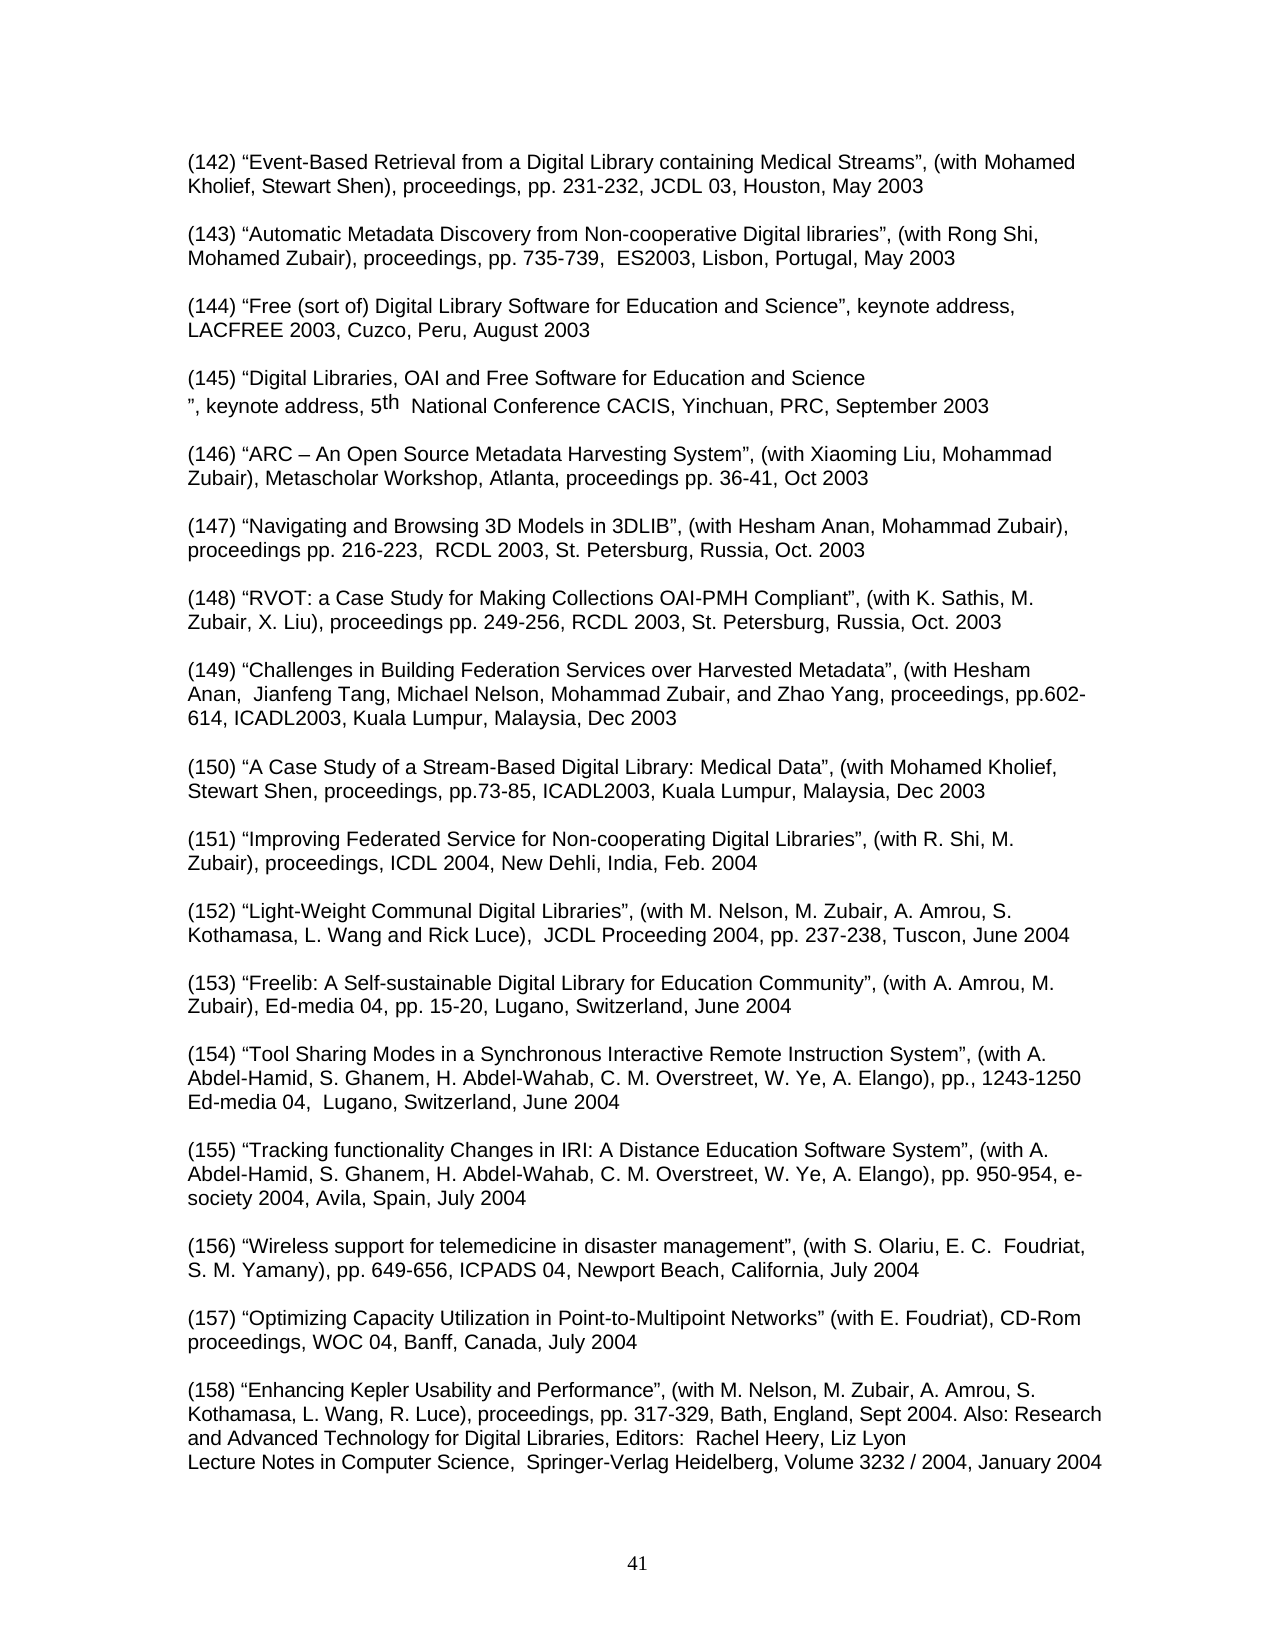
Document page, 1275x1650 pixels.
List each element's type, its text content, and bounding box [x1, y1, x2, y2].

text ”, keynote address, 5th National Conference CACIS, , PRC, September 2003 [187, 389, 1087, 418]
text (158) “Enhancing Kepler Usability and Performance”, (with M. Nelson, M. Zubair, A. Amrou, S. Kothamasa, L. Wang, R. Luce), proceedings, pp. 317-329, Bath, England, Sept 2004. Also: Research and Advanced Technology for Digital Libraries, Editors: Rachel Heery, Liz Lyon [187, 1378, 1106, 1449]
text (145) “Digital Libraries, OAI and Free Software for Education and Science [187, 366, 1087, 389]
text (157) “Optimizing Capacity Utilization in Point-to-Multipoint Networks” (with E. Foudriat), CD-Rom proceedings, 04, , July 2004 [187, 1306, 1106, 1354]
text (149) “Challenges in Building Federation Services over Harvested Metadata”, (with Hesham Anan, Jianfeng Tang, Michael Nelson, Mohammad Zubair, and Zhao Yang, proceedings, pp.602-614, ICADL2003, Kuala Lumpur, Malaysia, Dec 2003 [187, 658, 1087, 730]
text (143) “Automatic Metadata Discovery from Non-cooperative Digital libraries”, (with Rong Shi, Mohamed Zubair), proceedings, pp. 735-739, ES2003, Lisbon, Portugal, May 2003 [187, 222, 1087, 270]
text (155) “Tracking functionality Changes in : A Distance Education Software System”, (with A. Abdel-Hamid, S. Ghanem, H. Abdel-Wahab, C. M. Overstreet, W. Ye, A. Elango), pp. 950-954, e-society 2004, Avila, Spain, July 2004 [187, 1138, 1087, 1210]
text (151) “Improving Federated Service for Non-cooperating Digital Libraries”, (with R. Shi, M. Zubair), proceedings, ICDL 2004, New , Feb. 2004 [187, 827, 1050, 874]
text (146) “ARC – An Open Source Metadata Harvesting System”, (with Xiaoming Liu, Mohammad Zubair), Metascholar Workshop, , proceedings pp. 36-41, Oct 2003 [187, 442, 1106, 490]
text (152) “Light-Weight Communal Digital Libraries”, (with M. Nelson, M. Zubair, A. Amrou, , L. Wang and Rick Luce), JCDL Proceeding 2004, pp. 237-238, Tuscon, June 2004 [187, 898, 1087, 946]
text (147) “Navigating and Browsing 3D Models in 3DLIB”, (with Hesham Anan, Mohammad Zubair), proceedings pp. 216-223, RCDL 2003, , Oct. 2003 [187, 514, 1087, 562]
text (144) “Free (sort of) Digital Library Software for Education and Science”, keynote address, LACFREE 2003, , August 2003 [187, 294, 1087, 342]
text (153) “Freelib: A Self-sustainable Digital Library for Education Community”, (with A. Amrou, M. Zubair), Ed-media 04, pp. 15-20, , June 2004 [187, 970, 1087, 1018]
text (142) “Event-Based Retrieval from a Digital Library containing Medical Streams”, (with Mohamed Kholief, Stewart Shen), proceedings, pp. 231-232, JCDL 03, , May 2003 [187, 150, 1087, 198]
text (150) “A Case Study of a Stream-Based Digital Library: Medical Data”, (with Mohamed Kholief, Stewart Shen, proceedings, pp.73-85, ICADL2003, Kuala Lumpur, Malaysia, Dec 2003 [187, 755, 1087, 803]
text Lecture Notes in Computer Science, Springer-Verlag , Volume 3232 / 2004, January 2004 [187, 1449, 1106, 1473]
text (154) “Tool Sharing Modes in a Synchronous Interactive Remote Instruction System”, (with A. Abdel-Hamid, S. Ghanem, H. Abdel-Wahab, C. M. Overstreet, W. Ye, A. Elango), pp., 1243-1250 Ed-media 04, Lugano, Switzerland, June 2004 [187, 1042, 1087, 1114]
text (156) “Wireless support for telemedicine in disaster management”, (with S. Olariu, E. C. Foudriat, S. M. Yamany), pp. 649-656, ICPADS 04, , July 2004 [187, 1234, 1087, 1282]
text (148) “RVOT: a Case Study for Making Collections OAI-PMH Compliant”, (with K. Sathis, M. Zubair, X. Liu), proceedings pp. 249-256, RCDL 2003, , Oct. 2003 [187, 586, 1087, 634]
